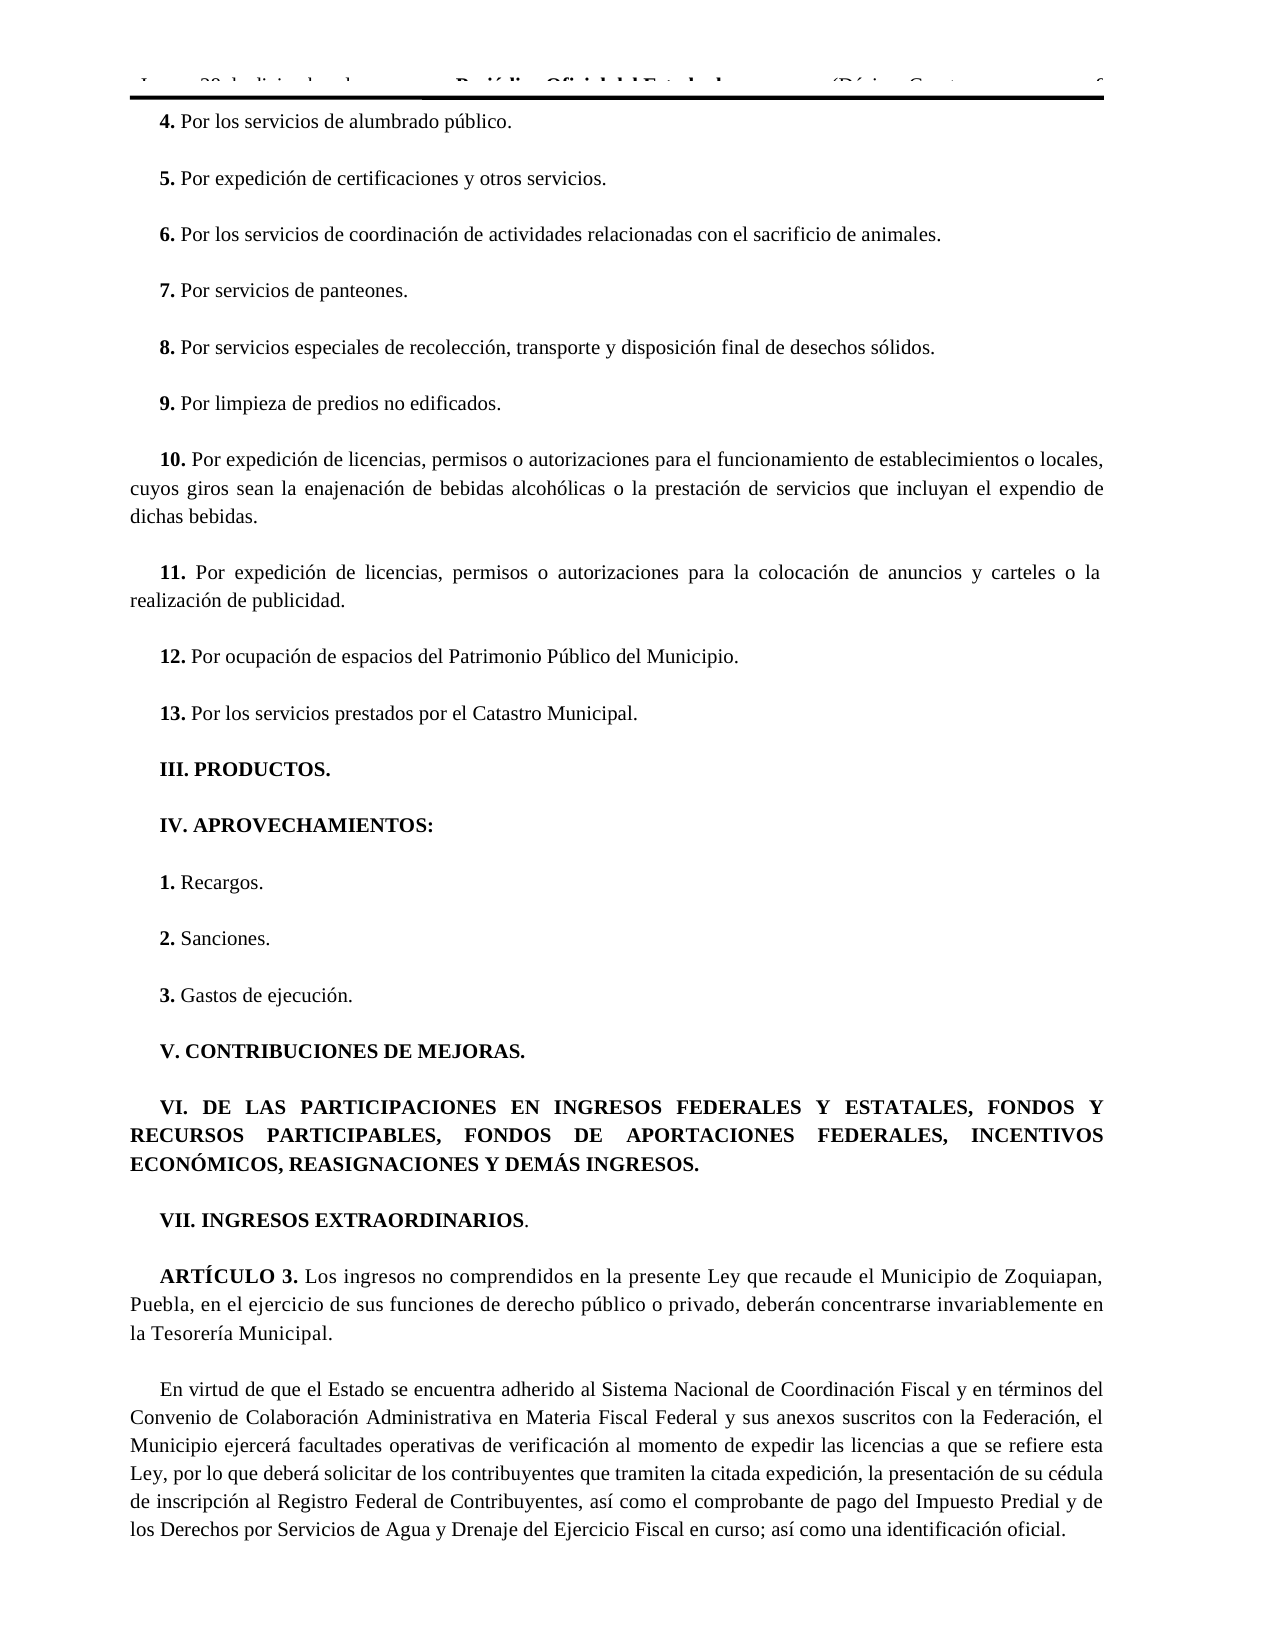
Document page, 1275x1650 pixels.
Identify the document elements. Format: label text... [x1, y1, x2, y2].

list DE LAS PARTICIPACIONES EN INGRESOS FEDERALES Y ESTATALES, FONDOS Y RECURSOS PARTICIPABLES, FONDOS DE APORTACIONES FEDERALES, INCENTIVOS ECONÓMICOS, REASIGNACIONES Y DEMÁS INGRESOS. [130, 1095, 1103, 1176]
list Por servicios especiales de recolección, transporte y disposición final de desechos sólidos. [159, 335, 1114, 359]
list Por los servicios de alumbrado público. [159, 109, 1114, 133]
list Sanciones. [159, 926, 1114, 950]
list Por expedición de licencias, permisos o autorizaciones para el funcionamiento de establecimientos o locales, cuyos giros sean la enajenación de bebidas alcohólicas o la prestación de servicios que incluyan el expendio de dichas bebidas. [130, 447, 1104, 528]
list Por servicios de panteones. [159, 278, 1114, 302]
list APROVECHAMIENTOS: [159, 813, 1114, 837]
list Por los servicios de coordinación de actividades relacionadas con el sacrificio de animales. [159, 222, 1114, 246]
list Por expedición de certificaciones y otros servicios. [159, 166, 1114, 190]
text En virtud de que el Estado se encuentra adherido al Sistema Nacional de Coordinación Fiscal y en términos del Convenio de Colaboración Administrativa en Materia Fiscal Federal y sus anexos suscritos con la Federación, el Municipio ejercerá facultades operativas de verificación al momento de expedir las licencias a que se refiere esta Ley, por lo que deberá solicitar de los contribuyentes que tramiten la citada expedición, la presentación de su cédula de inscripción al Registro Federal de Contribuyentes, así como el comprobante de pago del Impuesto Predial y de los Derechos por Servicios de Agua y Drenaje del Ejercicio Fiscal en curso; así como una identificación oficial. [130, 1377, 1104, 1541]
list Recargos. [159, 870, 1114, 894]
text ARTÍCULO 3. Los ingresos no comprendidos en la presente Ley que recaude el Municipio de Zoquiapan, Puebla, en el ejercicio de sus funciones de derecho público o privado, deberán concentrarse invariablemente en la Tesorería Municipal. [130, 1264, 1104, 1344]
list Por expedición de licencias, permisos o autorizaciones para la colocación de anuncios y carteles o la realización de publicidad. [130, 560, 1104, 612]
list Por limpieza de predios no edificados. [159, 391, 1114, 415]
list Por los servicios prestados por el Catastro Municipal. [159, 701, 1114, 725]
list Gastos de ejecución. [159, 982, 1114, 1007]
list INGRESOS EXTRAORDINARIOS. [159, 1208, 1114, 1232]
list Por ocupación de espacios del Patrimonio Público del Municipio. [159, 644, 1114, 668]
subtitle PRODUCTOS. [159, 757, 1114, 781]
subtitle CONTRIBUCIONES DE MEJORAS. [159, 1039, 1114, 1063]
